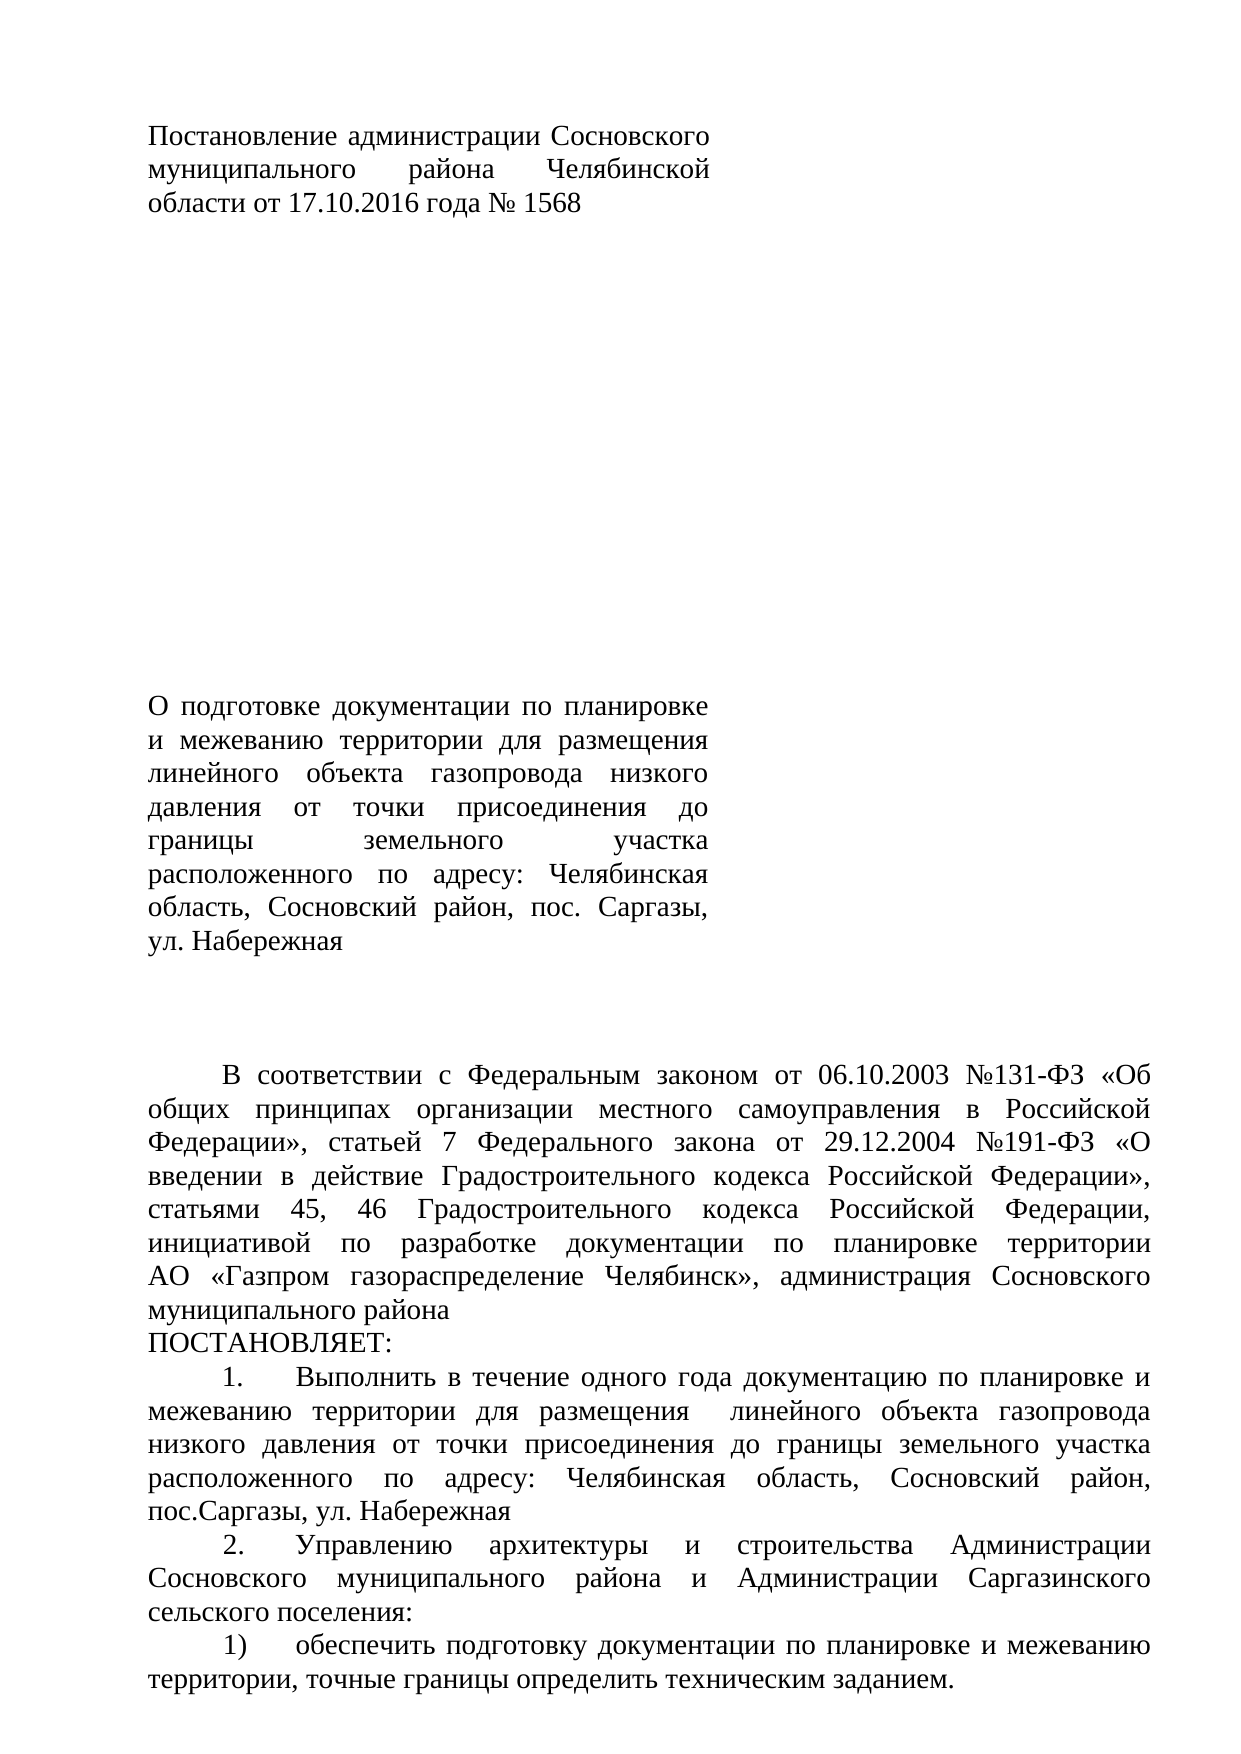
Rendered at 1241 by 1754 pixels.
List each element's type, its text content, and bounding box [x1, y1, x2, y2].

list Выполнить в течение одного года документацию по планировке и межеванию территории для размещения линейного объекта газопровода низкого давления от точки присоединения до границы земельного участка расположенного по адресу: Челябинская область, Сосновский район, пос.Саргазы, ул. Набережная [148, 1359, 1152, 1527]
list Управлению архитектуры и строительства Администрации Сосновского муниципального района и Администрации Саргазинского сельского поселения: [148, 1527, 1152, 1627]
list обеспечить подготовку документации по планировке и межеванию территории, точные границы определить техническим заданием. [148, 1627, 1152, 1694]
text О подготовке документации по планировке и межеванию территории для размещения линейного объекта газопровода низкого давления от точки присоединения до границы земельного участка расположенного по адресу: Челябинская область, Сосновский район, пос. Саргазы, ул. Набережная [148, 688, 709, 957]
text ПОСТАНОВЛЯЕТ: [148, 1326, 1152, 1359]
text В соответствии с Федеральным законом от 06.10.2003 №131-ФЗ «Об общих принципах организации местного самоуправления в Российской Федерации», статьей 7 Федерального закона от 29.12.2004 №191-ФЗ «О введении в действие Градостроительного кодекса Российской Федерации», статьями 45, 46 Градостроительного кодекса Российской Федерации, инициативой по разработке документации по планировке территории АО «Газпром газораспределение Челябинск», администрация Сосновского муниципального района [148, 1057, 1152, 1326]
text Постановление администрации Сосновского муниципального района Челябинской области от 17.10.2016 года № 1568 [148, 118, 710, 219]
